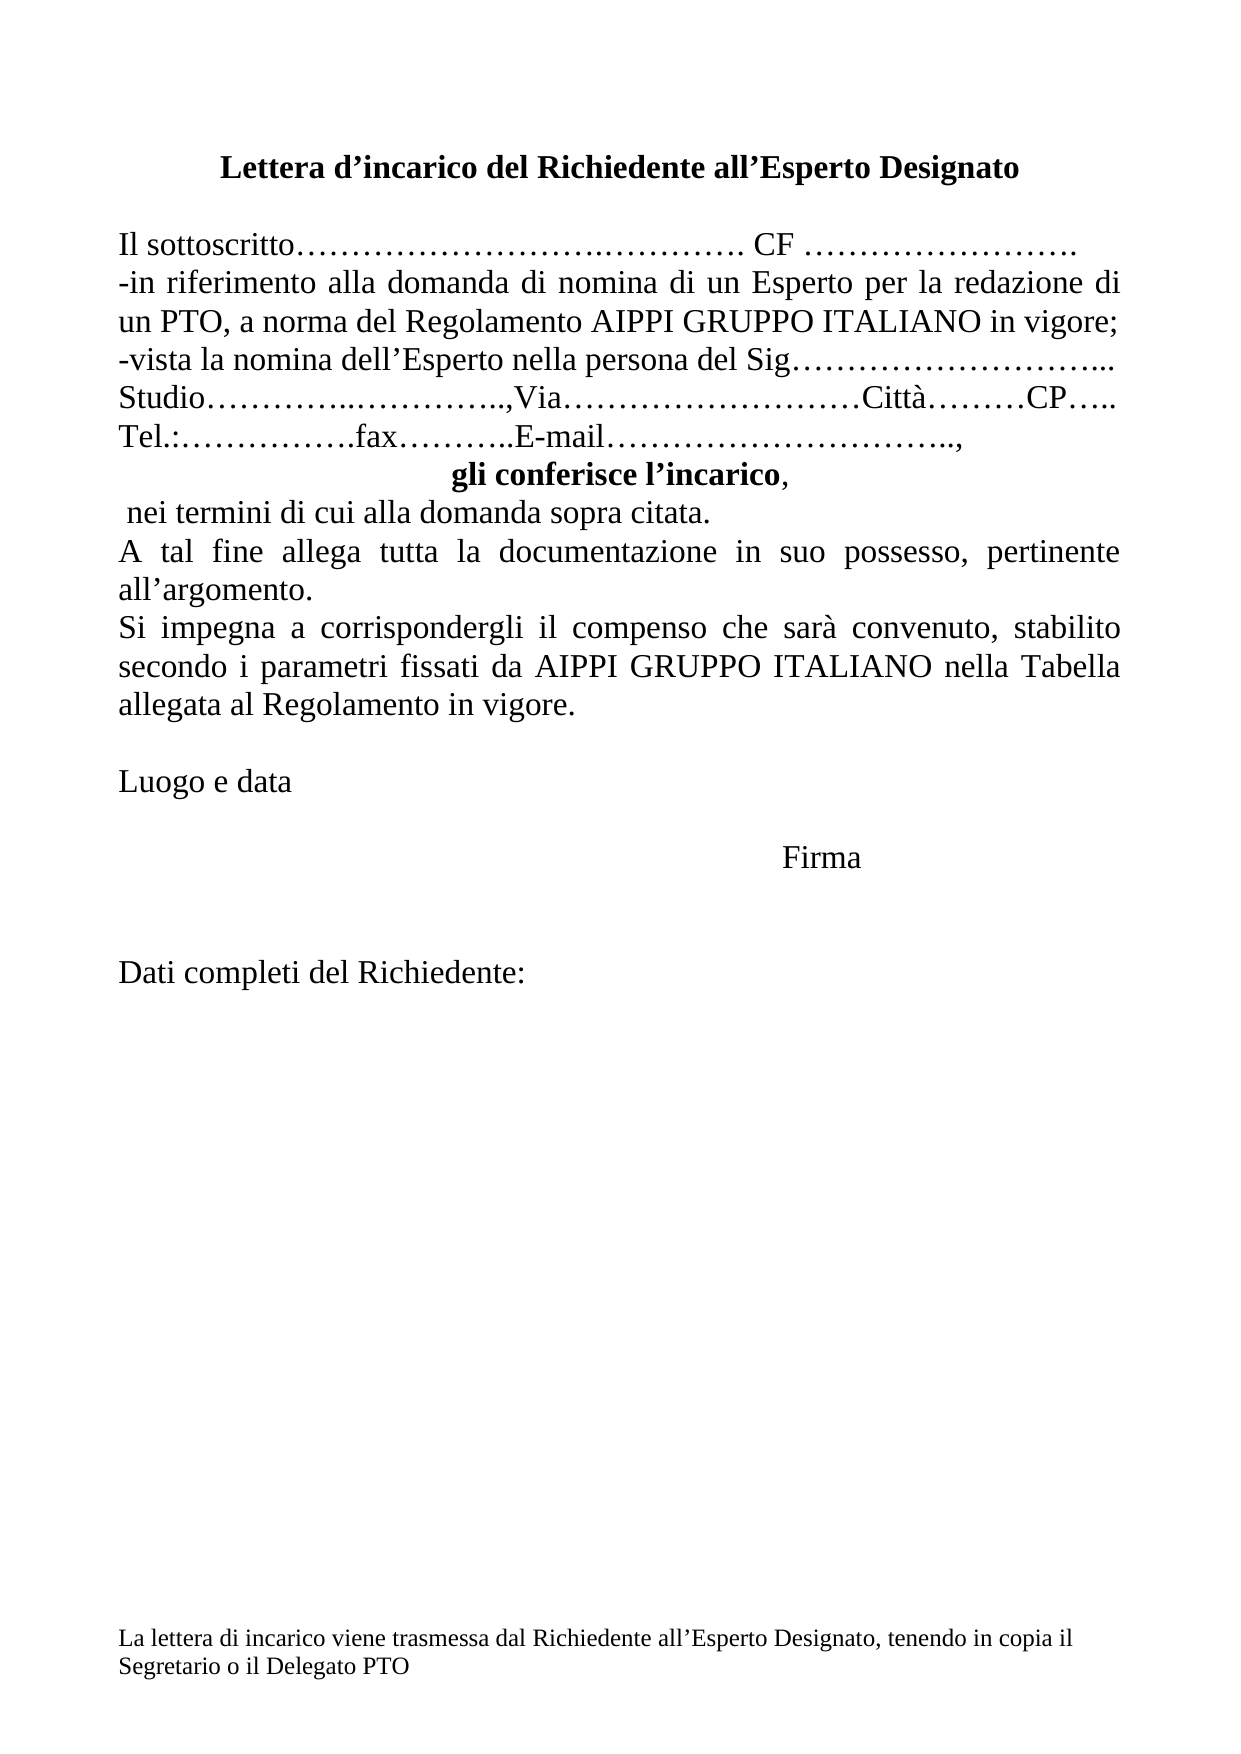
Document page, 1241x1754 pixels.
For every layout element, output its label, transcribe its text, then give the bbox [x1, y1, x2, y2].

text -vista la nomina dell’Esperto nella persona del Sig………………………... [118, 339, 1122, 378]
text Dati completi del Richiedente: [118, 953, 1122, 991]
title Lettera d’incarico del Richiedente all’Esperto Designato [118, 148, 1122, 186]
text Si impegna a corrispondergli il compenso che sarà convenuto, stabilito secondo i parametri fissati da AIPPI GRUPPO ITALIANO nella Tabella allegata al Regolamento in vigore. [118, 608, 1122, 723]
text Il sottoscritto……………………….…………. CF ……………………. [118, 224, 1122, 263]
text Studio…………..…………..,Via………………………Città………CP….. [118, 378, 1122, 416]
text Tel.:…………….fax………..E-mail………………………….., [118, 416, 1122, 454]
text Luogo e data [118, 761, 1122, 799]
text -in riferimento alla domanda di nomina di un Esperto per la redazione di un PTO, a norma del Regolamento AIPPI GRUPPO ITALIANO in vigore; [118, 263, 1122, 339]
text A tal fine allega tutta la documentazione in suo possesso, pertinente all’argomento. [118, 531, 1122, 608]
text Firma [708, 838, 1122, 876]
text gli conferisce l’incarico, [118, 454, 1122, 493]
text nei termini di cui alla domanda sopra citata. [118, 493, 1122, 531]
